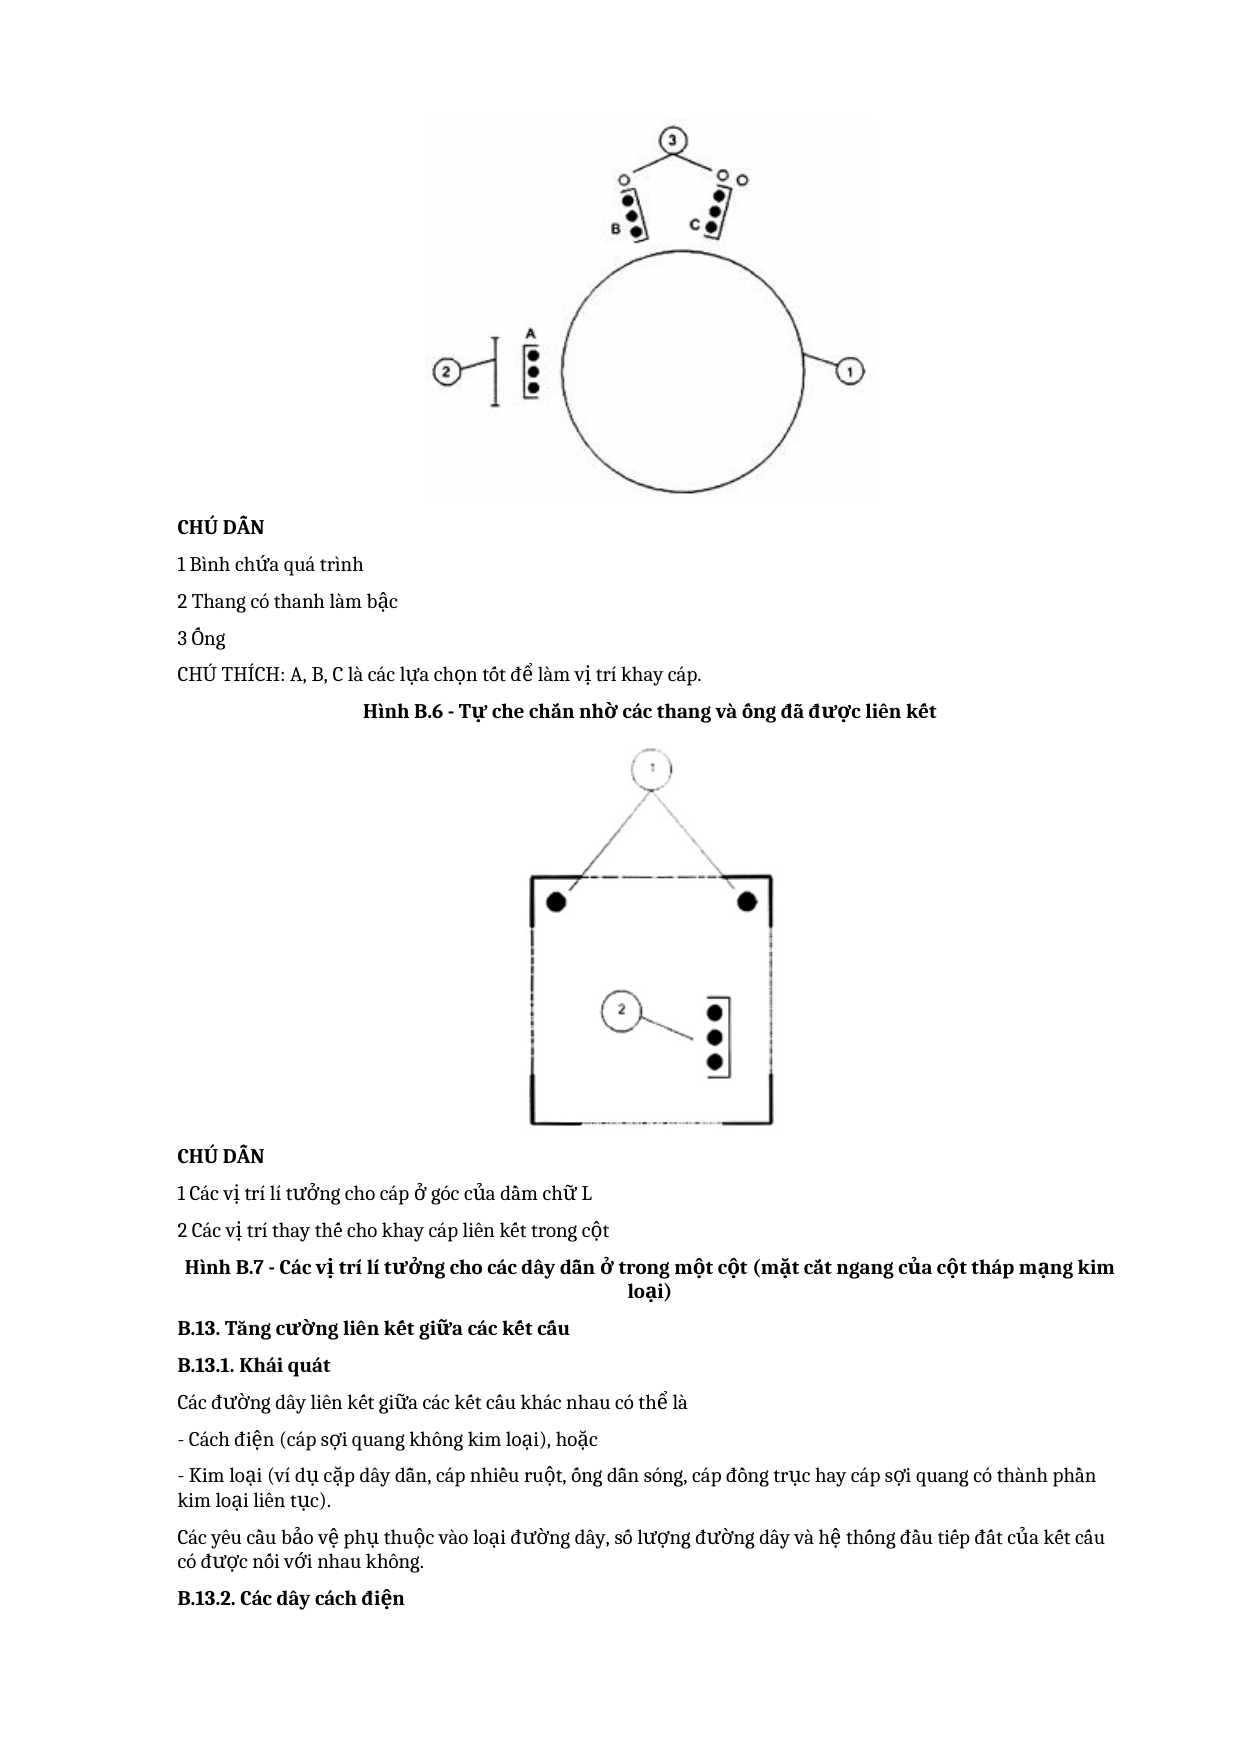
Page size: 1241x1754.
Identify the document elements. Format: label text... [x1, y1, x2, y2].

text - Cách điện (cáp sợi quang không kim loại), hoặc [177, 1427, 1122, 1451]
text Các yêu cầu bảo vệ phụ thuộc vào loại đường dây, số lượng đường dây và hệ thống đầu tiếp đất của kết cấu có được nối với nhau không. [177, 1525, 1122, 1574]
picture [425, 118, 875, 503]
text B.13. Tăng cường liên kết giữa các kết cấu [177, 1316, 1122, 1341]
text 2 Thang có thanh làm bậc [177, 589, 1122, 613]
text 2 Các vị trí thay thế cho khay cáp liên kết trong cột [177, 1218, 1122, 1242]
text CHÚ DẪN [177, 1144, 1122, 1169]
text Các đường dây liên kết giữa các kết cấu khác nhau có thể là [177, 1390, 1122, 1414]
text B.13.1. Khái quát [177, 1353, 1122, 1377]
picture [514, 736, 785, 1132]
text Hình B.6 - Tự che chắn nhờ các thang và ống đã được liên kết [177, 699, 1122, 724]
text CHÚ THÍCH: A, B, C là các lựa chọn tốt để làm vị trí khay cáp. [177, 663, 1122, 687]
text 3 Ống [177, 626, 1122, 650]
text B.13.2. Các dây cách điện [177, 1586, 1122, 1611]
text 1 Bình chứa quá trình [177, 552, 1122, 576]
text - Kim loại (ví dụ cặp dây dẫn, cáp nhiều ruột, ống dẫn sóng, cáp đồng trục hay cáp sợi quang có thành phần kim loại liên tục). [177, 1464, 1122, 1512]
text 1 Các vị trí lí tưởng cho cáp ở góc của dầm chữ L [177, 1181, 1122, 1206]
text CHÚ DẪN [177, 515, 1122, 539]
text Hình B.7 - Các vị trí lí tưởng cho các dây dẫn ở trong một cột (mặt cắt ngang của cột tháp mạng kim loại) [177, 1255, 1122, 1304]
